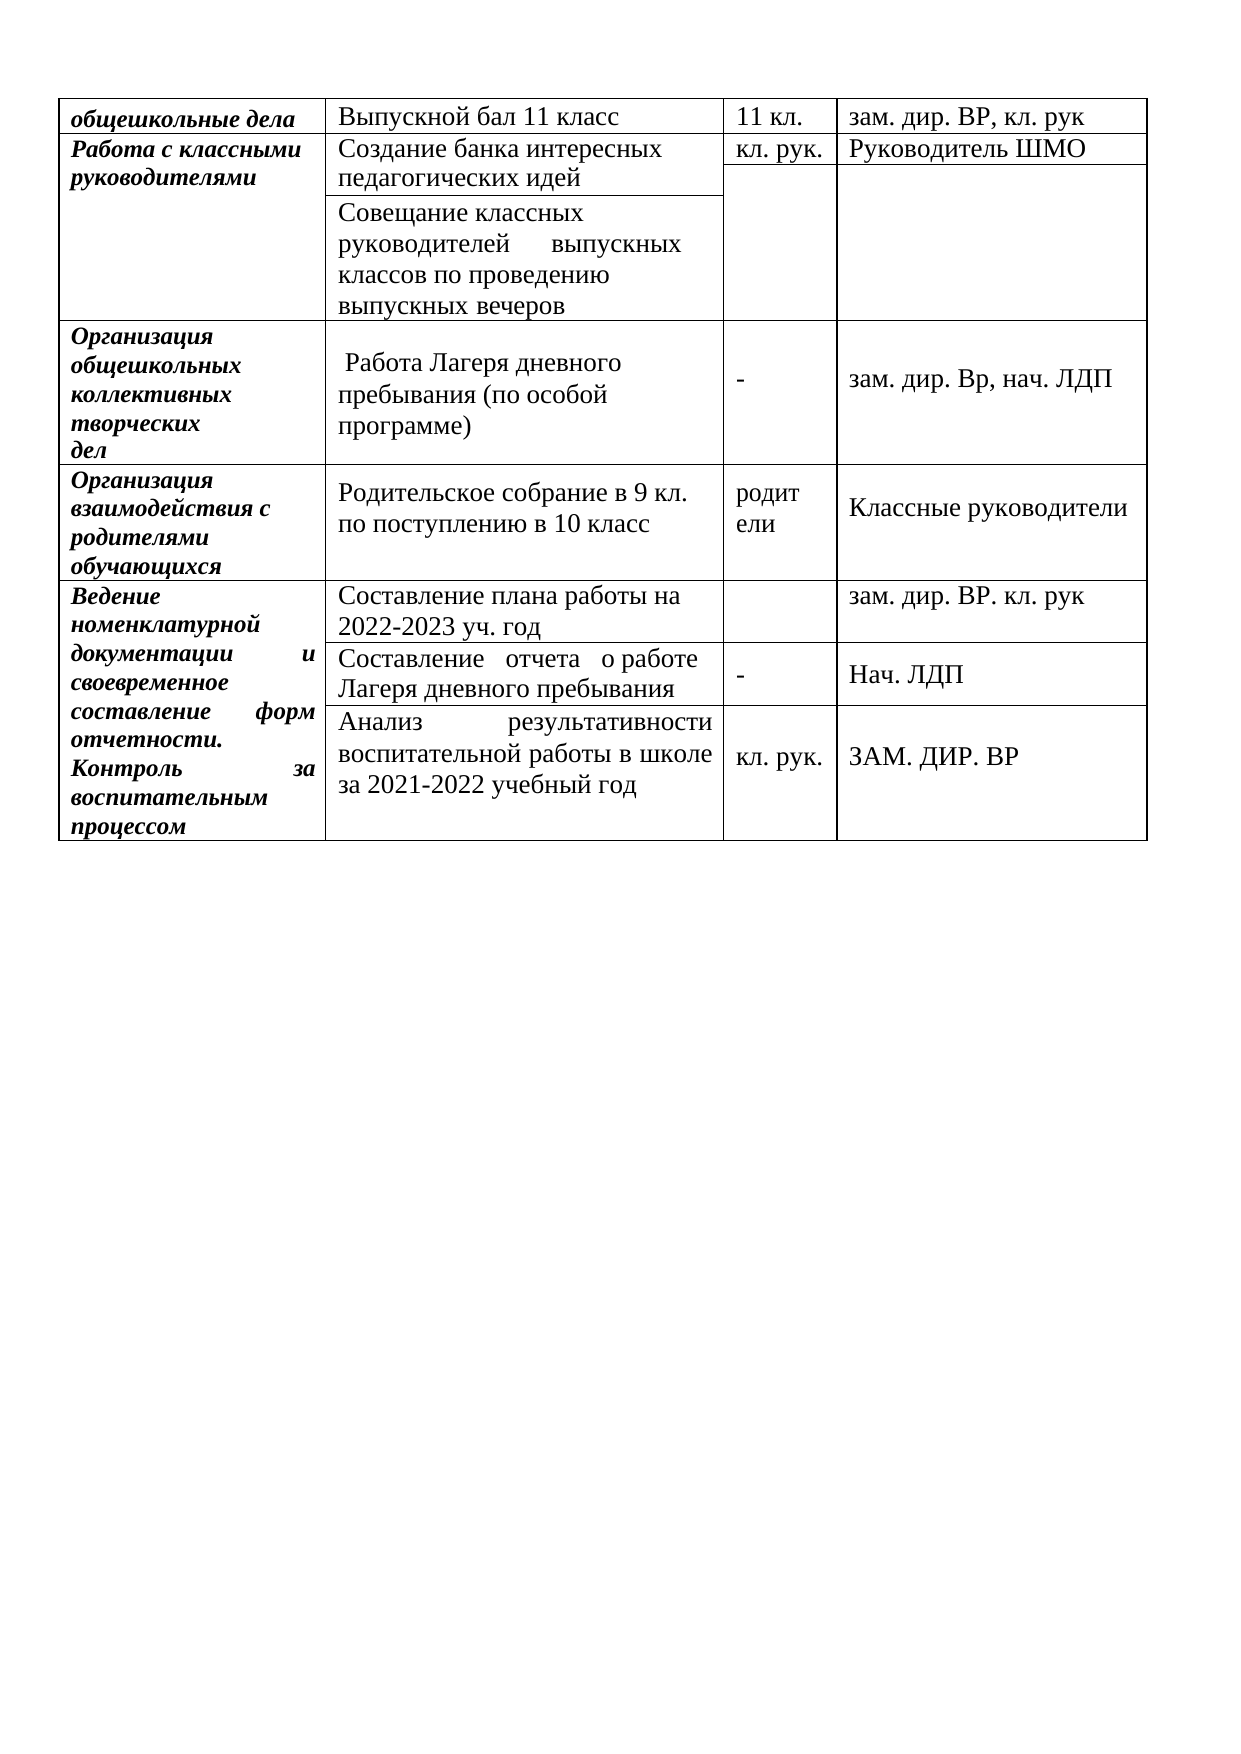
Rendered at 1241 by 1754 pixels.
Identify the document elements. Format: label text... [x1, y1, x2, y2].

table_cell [60, 99, 325, 133]
table_cell [724, 165, 836, 320]
table_cell - [724, 643, 836, 704]
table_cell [838, 99, 1146, 133]
table_cell Работа Лагеря дневного пребывания (по особой программе) [326, 321, 723, 464]
table_cell Нач. ЛДП [838, 643, 1146, 704]
table_cell кл. рук. [724, 134, 836, 164]
table_cell родители [724, 465, 836, 580]
table_cell Организация взаимодействия с родителями обучающихся [60, 465, 325, 580]
table_cell Родительское собрание в 9 кл. по поступлению в 10 класс [326, 465, 723, 580]
table_cell Составление отчета о работе Лагеря дневного пребывания [326, 643, 723, 704]
table_cell Совещание классных руководителей выпускных классов по проведению выпускных вечеров [326, 196, 723, 320]
table_cell - [724, 321, 836, 464]
table_cell 11 кл. [724, 99, 836, 133]
table_cell Создание банка интересных педагогических идей [326, 134, 723, 195]
table_cell кл. рук. [724, 706, 836, 839]
table_cell Руководитель ШМО [838, 134, 1146, 164]
table_cell Составление плана работы на 2022-2023 уч. год [326, 581, 723, 642]
table_cell Работа с классными руководителями [60, 134, 325, 320]
table_cell Ведение номенклатурной документации и своевременное составление форм отчетности. Контроль за воспитательным процессом [60, 581, 325, 839]
table_cell [838, 165, 1146, 320]
table_cell Анализ результативности воспитательной работы в школе за 2021-2022 учебный год [326, 706, 723, 839]
table_cell [724, 581, 836, 642]
table_cell зам. дир. Вр, нач. ЛДП [838, 321, 1146, 464]
table_cell ЗАМ. ДИР. ВР [838, 706, 1146, 839]
table_cell Классные руководители [838, 465, 1146, 580]
table_cell Выпускной бал 11 класс [326, 99, 723, 133]
table_cell зам. дир. ВР. кл. рук [838, 581, 1146, 642]
table_cell Организация общешкольных коллективных творческих дел [60, 321, 325, 464]
